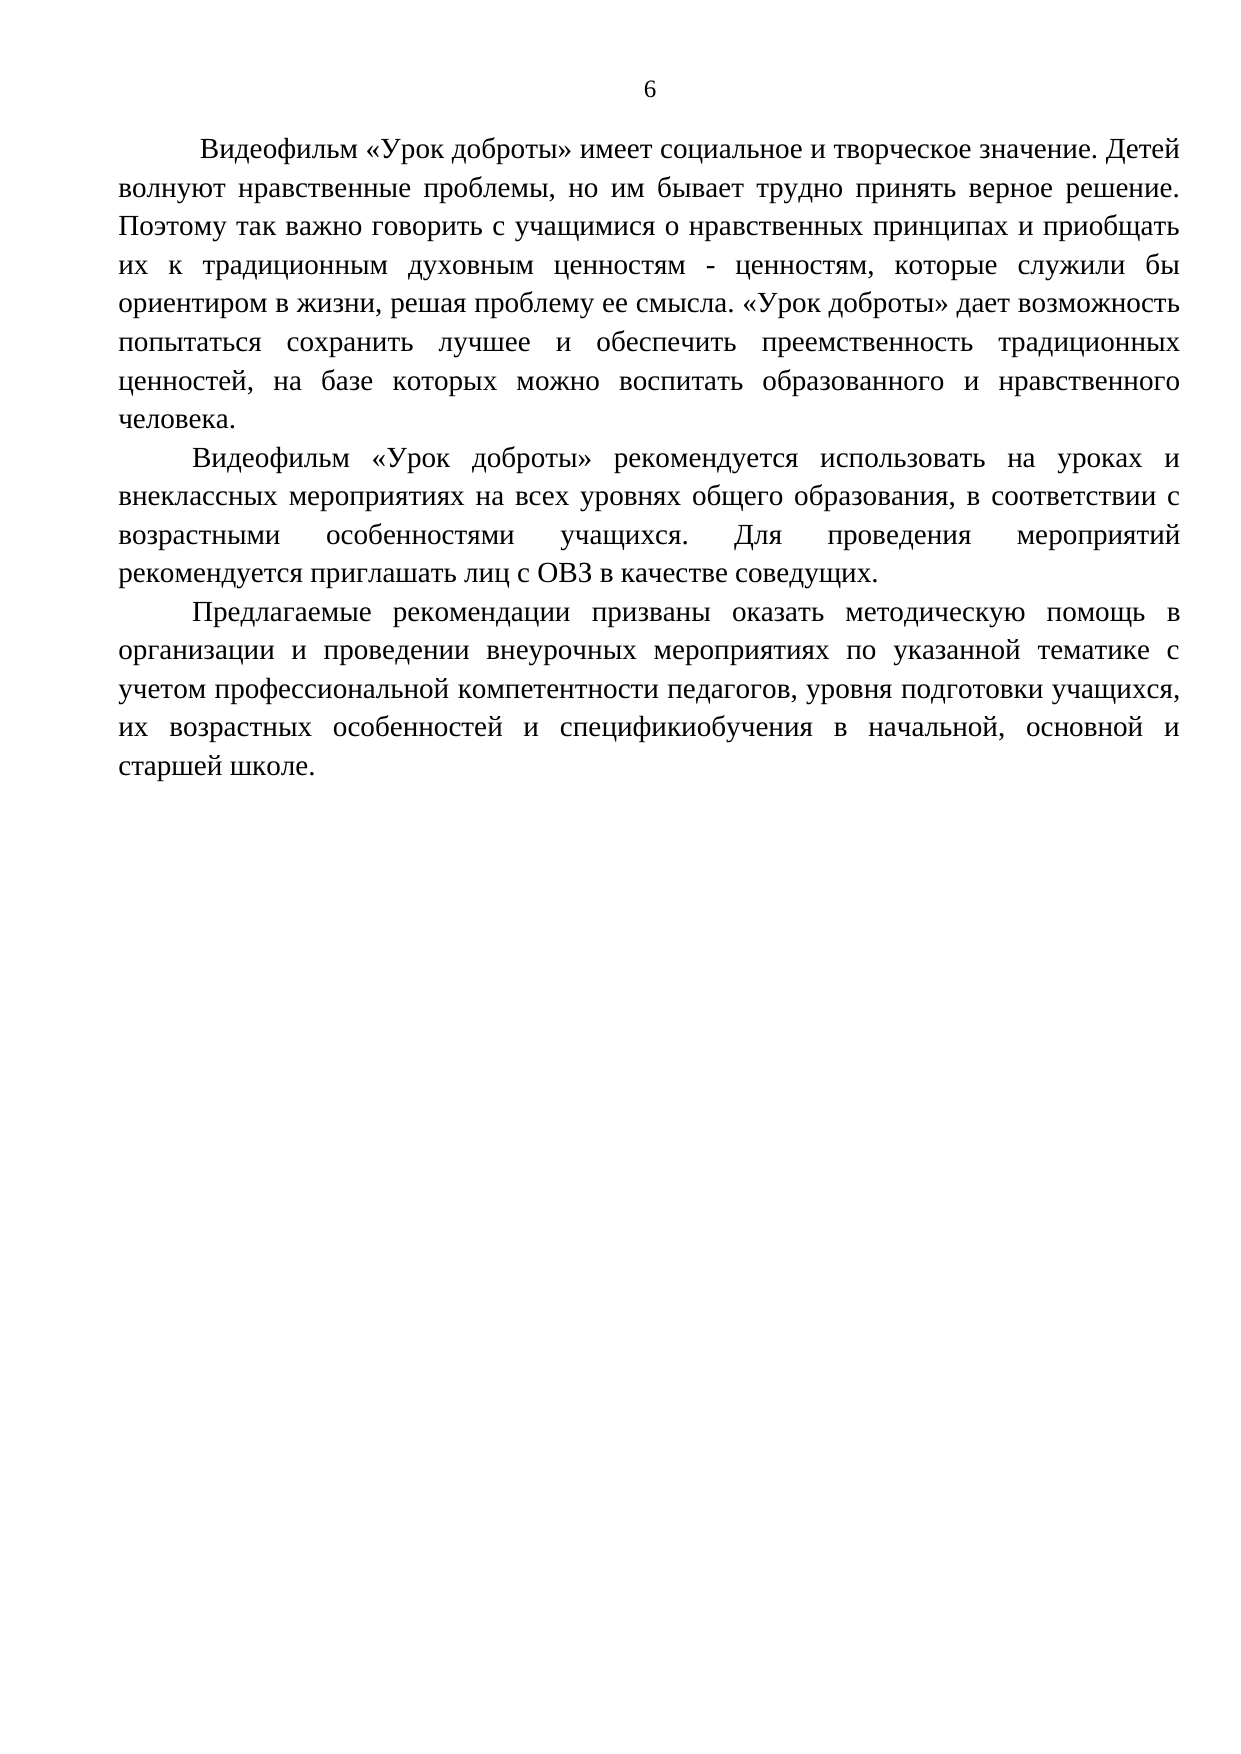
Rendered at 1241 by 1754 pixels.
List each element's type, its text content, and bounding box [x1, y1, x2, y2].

text Видеофильм «Урок доброты» рекомендуется использовать на уроках и внеклассных мероприятиях на всех уровнях общего образования, в соответствии с возрастными особенностями учащихся. Для проведения мероприятий рекомендуется приглашать лиц с ОВЗ в качестве соведущих. [118, 440, 1181, 589]
text Предлагаемые рекомендации призваны оказать методическую помощь в организации и проведении внеурочных мероприятиях по указанной тематике с учетом профессиональной компетентности педагогов, уровня подготовки учащихся, их возрастных особенностей и спецификиобучения в начальной, основной и старшей школе. [118, 594, 1181, 782]
text Видеофильм «Урок доброты» имеет социальное и творческое значение. Детей волнуют нравственные проблемы, но им бывает трудно принять верное решение. Поэтому так важно говорить с учащимися о нравственных принципах и приобщать их к традиционным духовным ценностям - ценностям, которые служили бы ориентиром в жизни, решая проблему ее смысла. «Урок доброты» дает возможность попытаться сохранить лучшее и обеспечить преемственность традиционных ценностей, на базе которых можно воспитать образованного и нравственного человека. [118, 131, 1181, 435]
